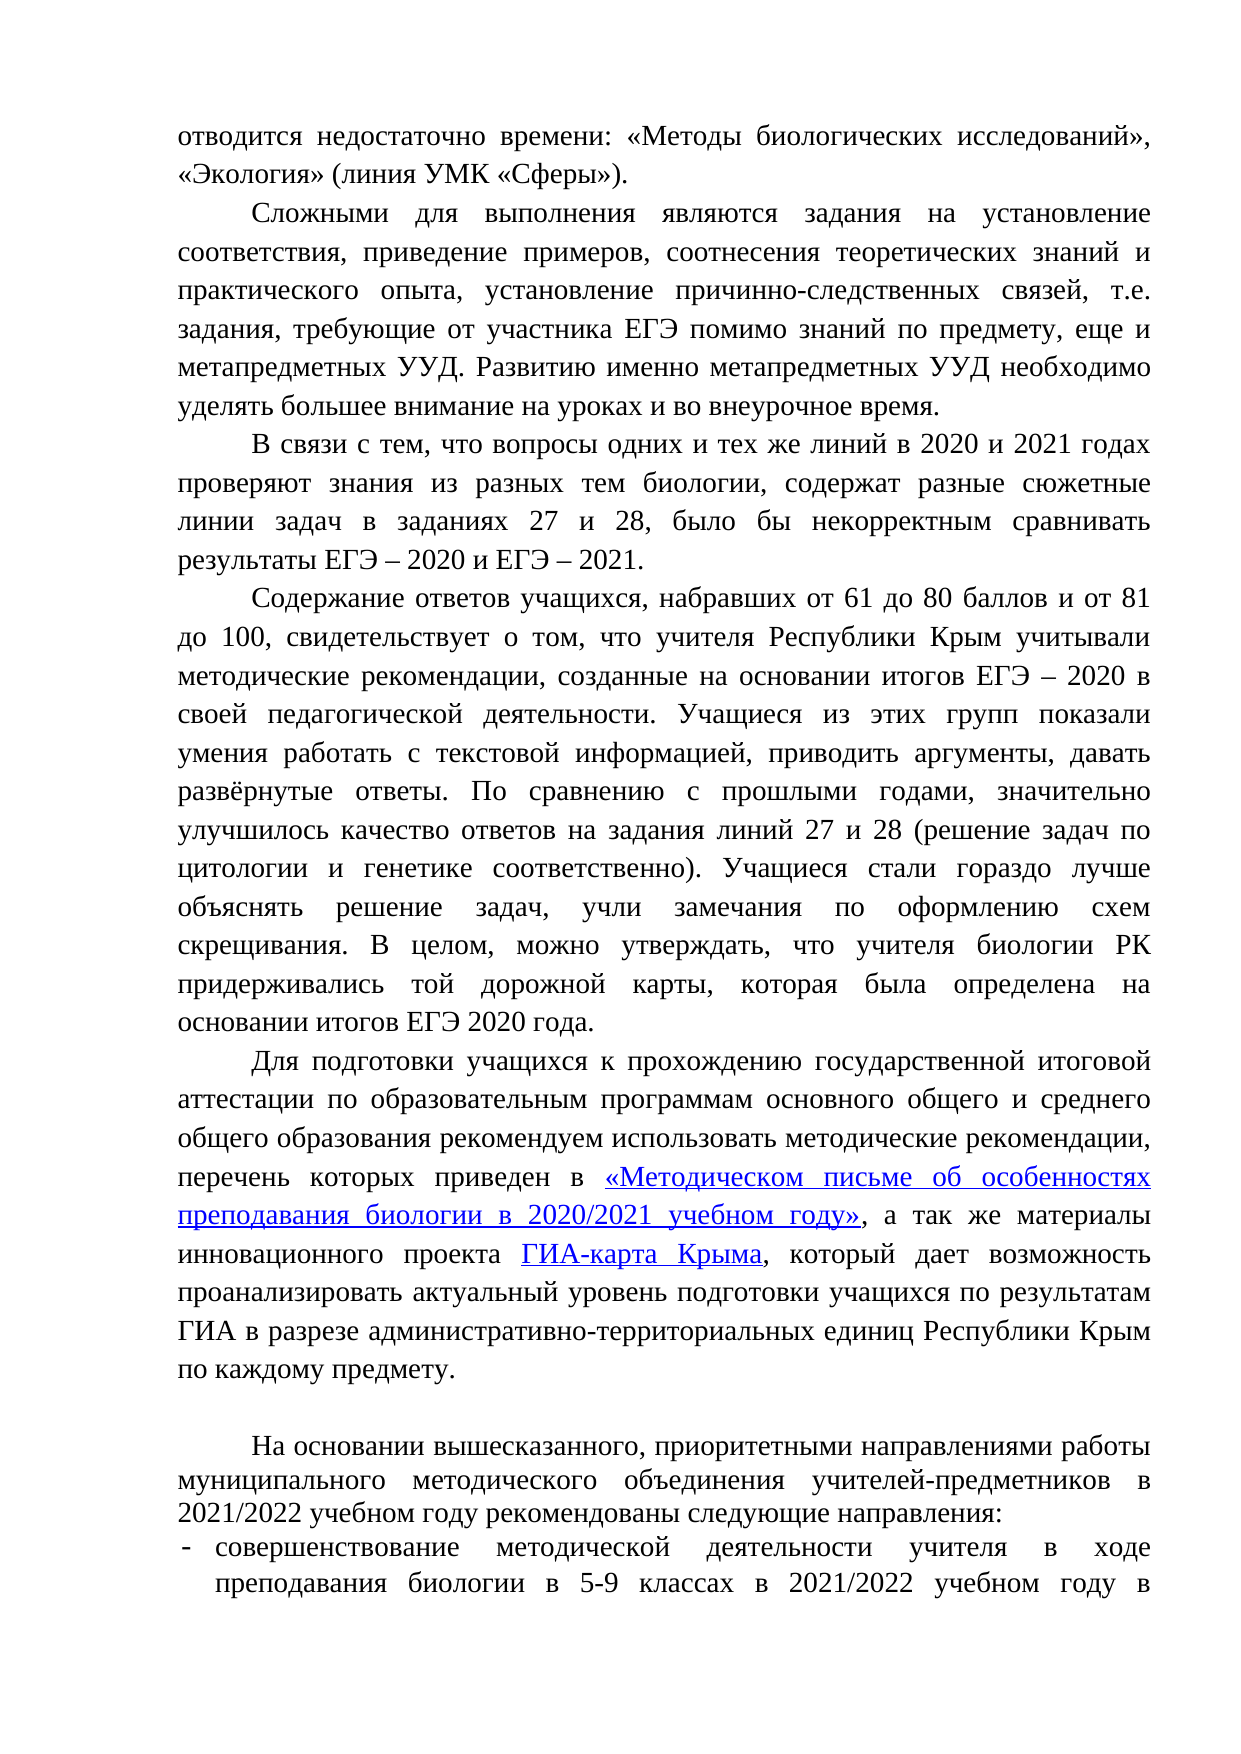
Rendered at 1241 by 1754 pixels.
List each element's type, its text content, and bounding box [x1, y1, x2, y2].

list Сложными для выполнения являются задания на установление соответствия, приведение примеров, соотнесения теоретических знаний и практического опыта, установление причинно-следственных связей, т.е. задания, требующие от участника ЕГЭ помимо знаний по предмету, еще и метапредметных УУД. Развитию именно метапредметных УУД необходимо уделять большее внимание на уроках и во внеурочное время. [177, 195, 1152, 421]
list Для подготовки учащихся к прохождению государственной итоговой аттестации по образовательным программам основного общего и среднего общего образования рекомендуем использовать методические рекомендации, перечень которых приведен в «Методическом письме об особенностях преподавания биологии в 2020/2021 учебном году», а так же материалы инновационного проекта ГИА-карта Крыма, который дает возможность проанализировать актуальный уровень подготовки учащихся по результатам ГИА в разрезе административно-территориальных единиц Республики Крым по каждому предмету. [177, 1043, 1152, 1385]
list Содержание ответов учащихся, набравших от 61 до 80 баллов и от 81 до 100, свидетельствует о том, что учителя Республики Крым учитывали методические рекомендации, созданные на основании итогов ЕГЭ – 2020 в своей педагогической деятельности. Учащиеся из этих групп показали умения работать с текстовой информацией, приводить аргументы, давать развёрнутые ответы. По сравнению с прошлыми годами, значительно улучшилось качество ответов на задания линий 27 и 28 (решение задач по цитологии и генетике соответственно). Учащиеся стали гораздо лучше объяснять решение задач, учли замечания по оформлению схем скрещивания. В целом, можно утверждать, что учителя биологии РК придерживались той дорожной карты, которая была определена на основании итогов ЕГЭ 2020 года. [177, 581, 1152, 1038]
list В связи с тем, что вопросы одних и тех же линий в 2020 и 2021 годах проверяют знания из разных тем биологии, содержат разные сюжетные линии задач в заданиях 27 и 28, было бы некорректным сравнивать результаты ЕГЭ – 2020 и ЕГЭ – 2021. [177, 426, 1152, 576]
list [177, 1529, 1152, 1599]
list На основании вышесказанного, приоритетными направлениями работы муниципального методического объединения учителей-предметников в 2021/2022 учебном году рекомендованы следующие направления: [177, 1428, 1152, 1529]
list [177, 118, 1152, 190]
